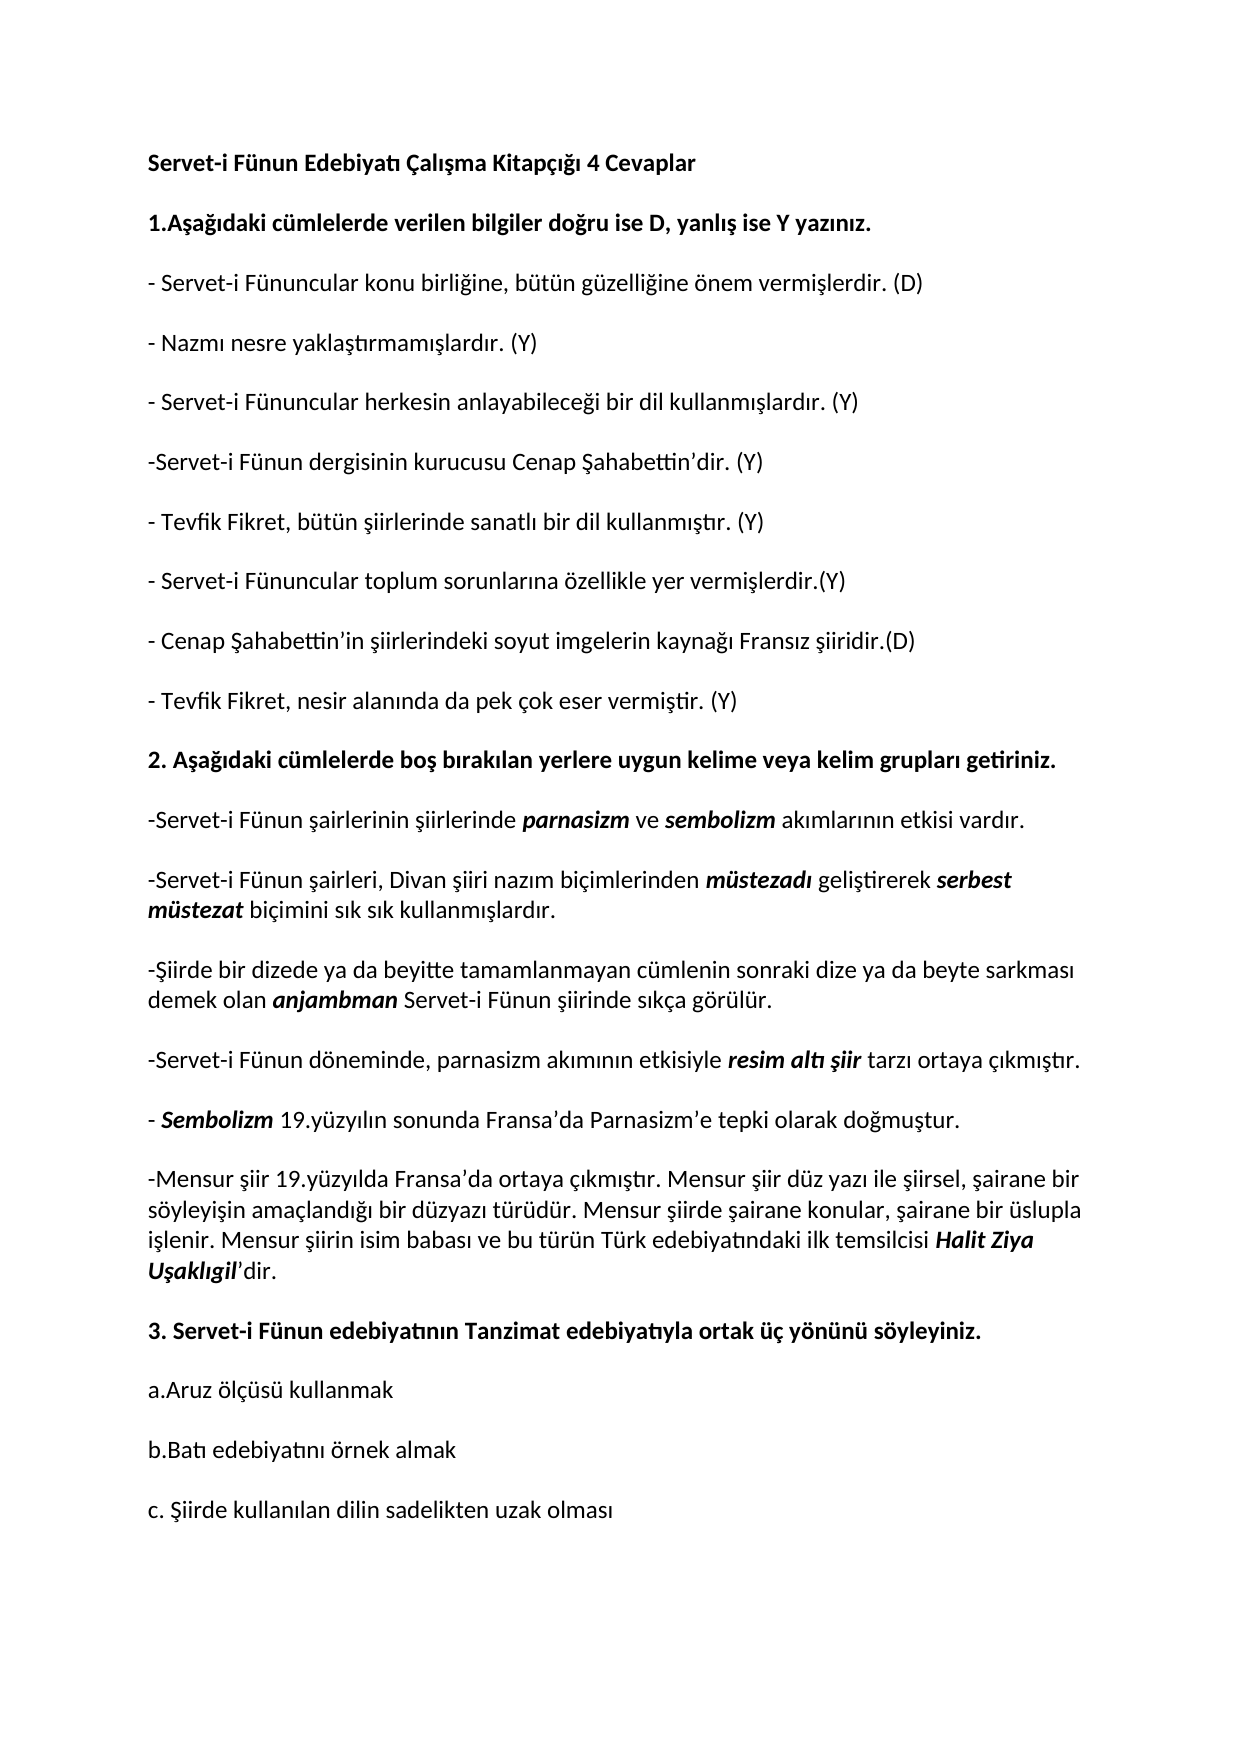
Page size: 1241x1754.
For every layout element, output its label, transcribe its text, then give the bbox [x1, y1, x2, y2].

text - Tevfik Fikret, nesir alanında da pek çok eser vermiştir. (Y) [148, 685, 1093, 715]
text -Servet-i Fünun şairlerinin şiirlerinde parnasizm ve sembolizm akımlarının etkisi vardır. [148, 804, 1093, 835]
text -Şiirde bir dizede ya da beyitte tamamlanmayan cümlenin sonraki dize ya da beyte sarkması demek olan anjambman Servet-i Fünun şiirinde sıkça görülür. [148, 954, 1093, 1015]
text - Nazmı nesre yaklaştırmamışlardır. (Y) [148, 327, 1093, 357]
text -Servet-i Fünun şairleri, Divan şiiri nazım biçimlerinden müstezadı geliştirerek serbest müstezat biçimini sık sık kullanmışlardır. [148, 864, 1093, 925]
text - Servet-i Fünuncular herkesin anlayabileceği bir dil kullanmışlardır. (Y) [148, 386, 1093, 417]
text - Cenap Şahabettin’in şiirlerindeki soyut imgelerin kaynağı Fransız şiiridir.(D) [148, 625, 1093, 656]
text -Servet-i Fünun döneminde, parnasizm akımının etkisiyle resim altı şiir tarzı ortaya çıkmıştır. [148, 1044, 1093, 1075]
text -Servet-i Fünun dergisinin kurucusu Cenap Şahabettin’dir. (Y) [148, 446, 1093, 477]
text 1.Aşağıdaki cümlelerde verilen bilgiler doğru ise D, yanlış ise Y yazınız. [148, 207, 1093, 238]
text - Servet-i Fünuncular toplum sorunlarına özellikle yer vermişlerdir.(Y) [148, 565, 1093, 596]
text a.Aruz ölçüsü kullanmak [148, 1374, 1093, 1405]
text Servet-i Fünun Edebiyatı Çalışma Kitapçığı 4 Cevaplar [148, 148, 1093, 178]
text - Servet-i Fünuncular konu birliğine, bütün güzelliğine önem vermişlerdir. (D) [148, 267, 1093, 297]
text 3. Servet-i Fünun edebiyatının Tanzimat edebiyatıyla ortak üç yönünü söyleyiniz. [148, 1315, 1093, 1345]
text - Tevfik Fikret, bütün şiirlerinde sanatlı bir dil kullanmıştır. (Y) [148, 506, 1093, 536]
text - Sembolizm 19.yüzyılın sonunda Fransa’da Parnasizm’e tepki olarak doğmuştur. [148, 1104, 1093, 1134]
text 2. Aşağıdaki cümlelerde boş bırakılan yerlere uygun kelime veya kelim grupları getiriniz. [148, 744, 1093, 775]
text b.Batı edebiyatını örnek almak [148, 1434, 1093, 1465]
text c. Şiirde kullanılan dilin sadelikten uzak olması [148, 1494, 1093, 1524]
text -Mensur şiir 19.yüzyılda Fransa’da ortaya çıkmıştır. Mensur şiir düz yazı ile şiirsel, şairane bir söyleyişin amaçlandığı bir düzyazı türüdür. Mensur şiirde şairane konular, şairane bir üslupla işlenir. Mensur şiirin isim babası ve bu türün Türk edebiyatındaki ilk temsilcisi Halit Ziya Uşaklıgil’dir. [148, 1164, 1093, 1286]
